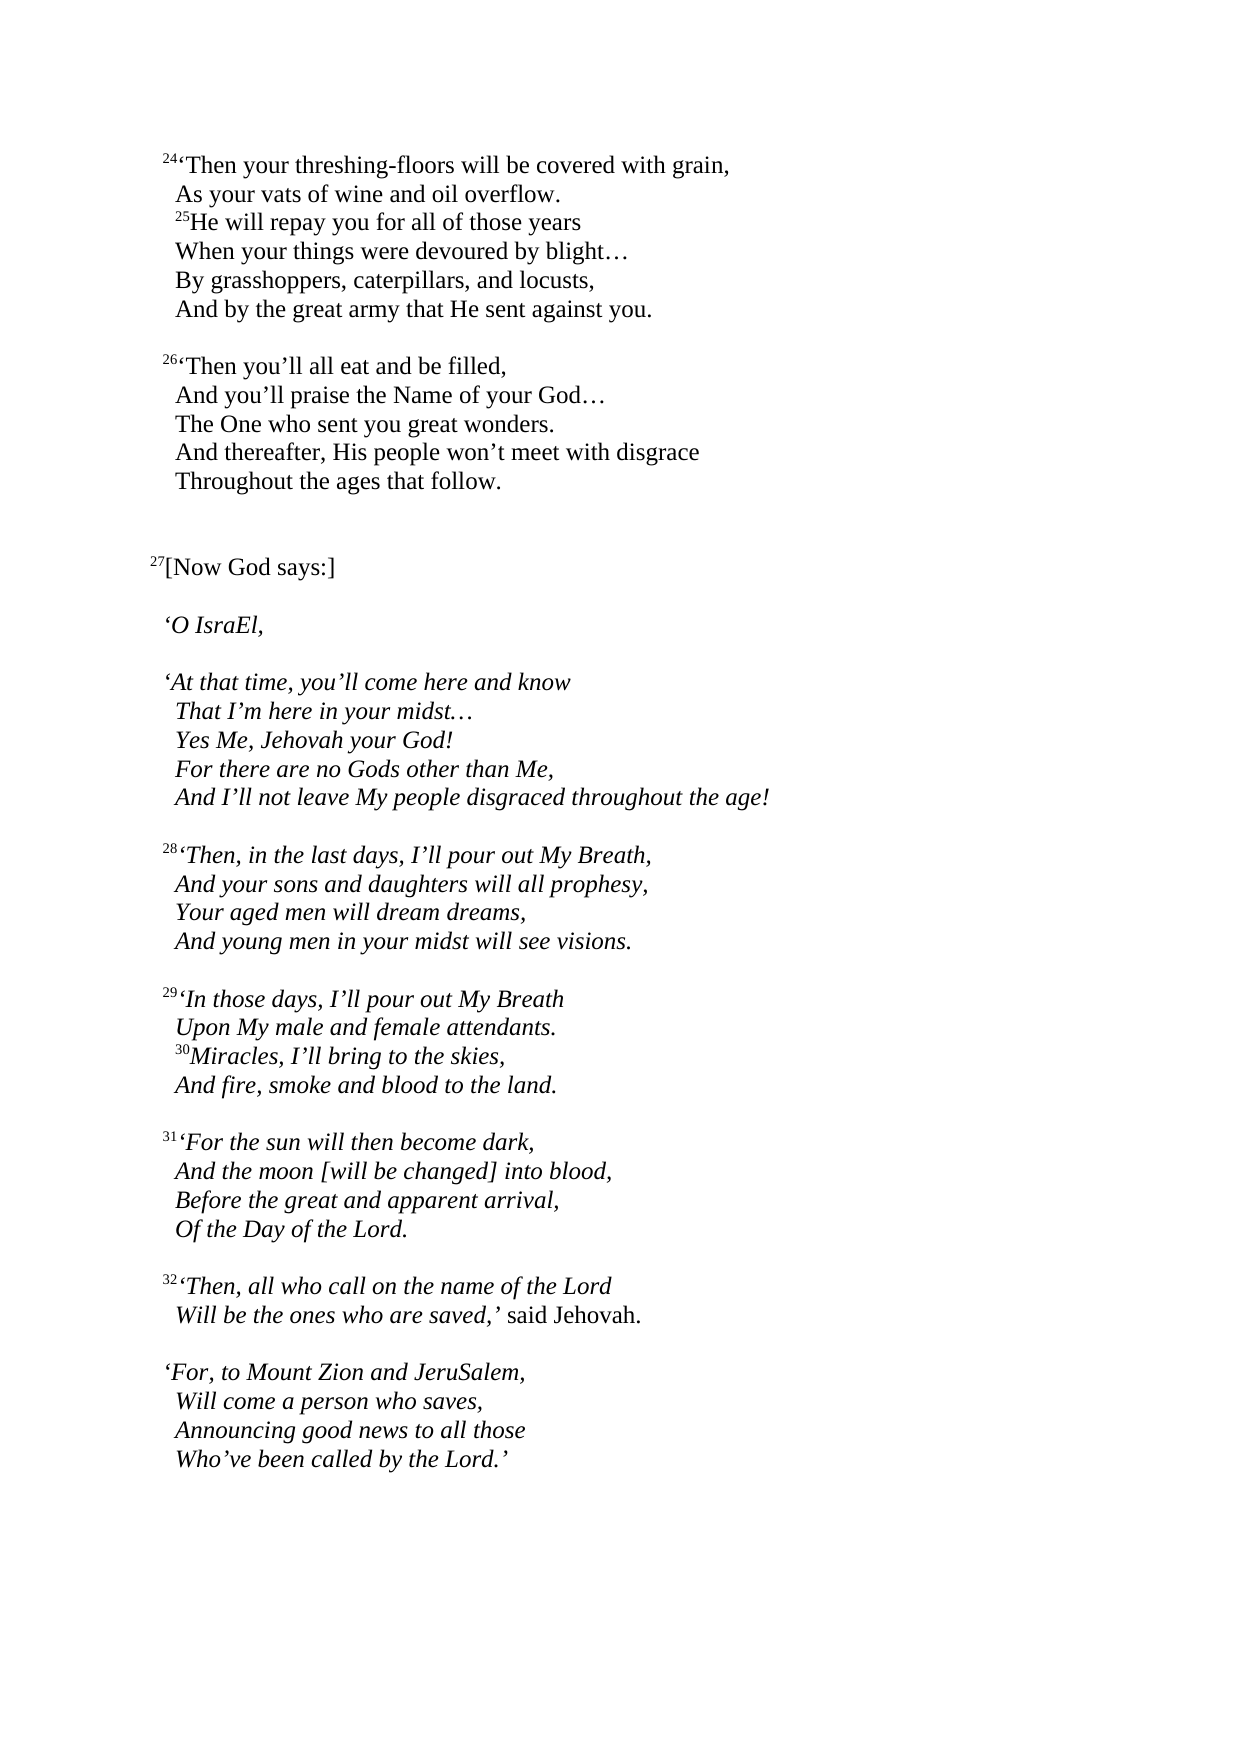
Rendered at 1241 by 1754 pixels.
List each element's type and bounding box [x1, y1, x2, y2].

text [150, 150, 1090, 1501]
